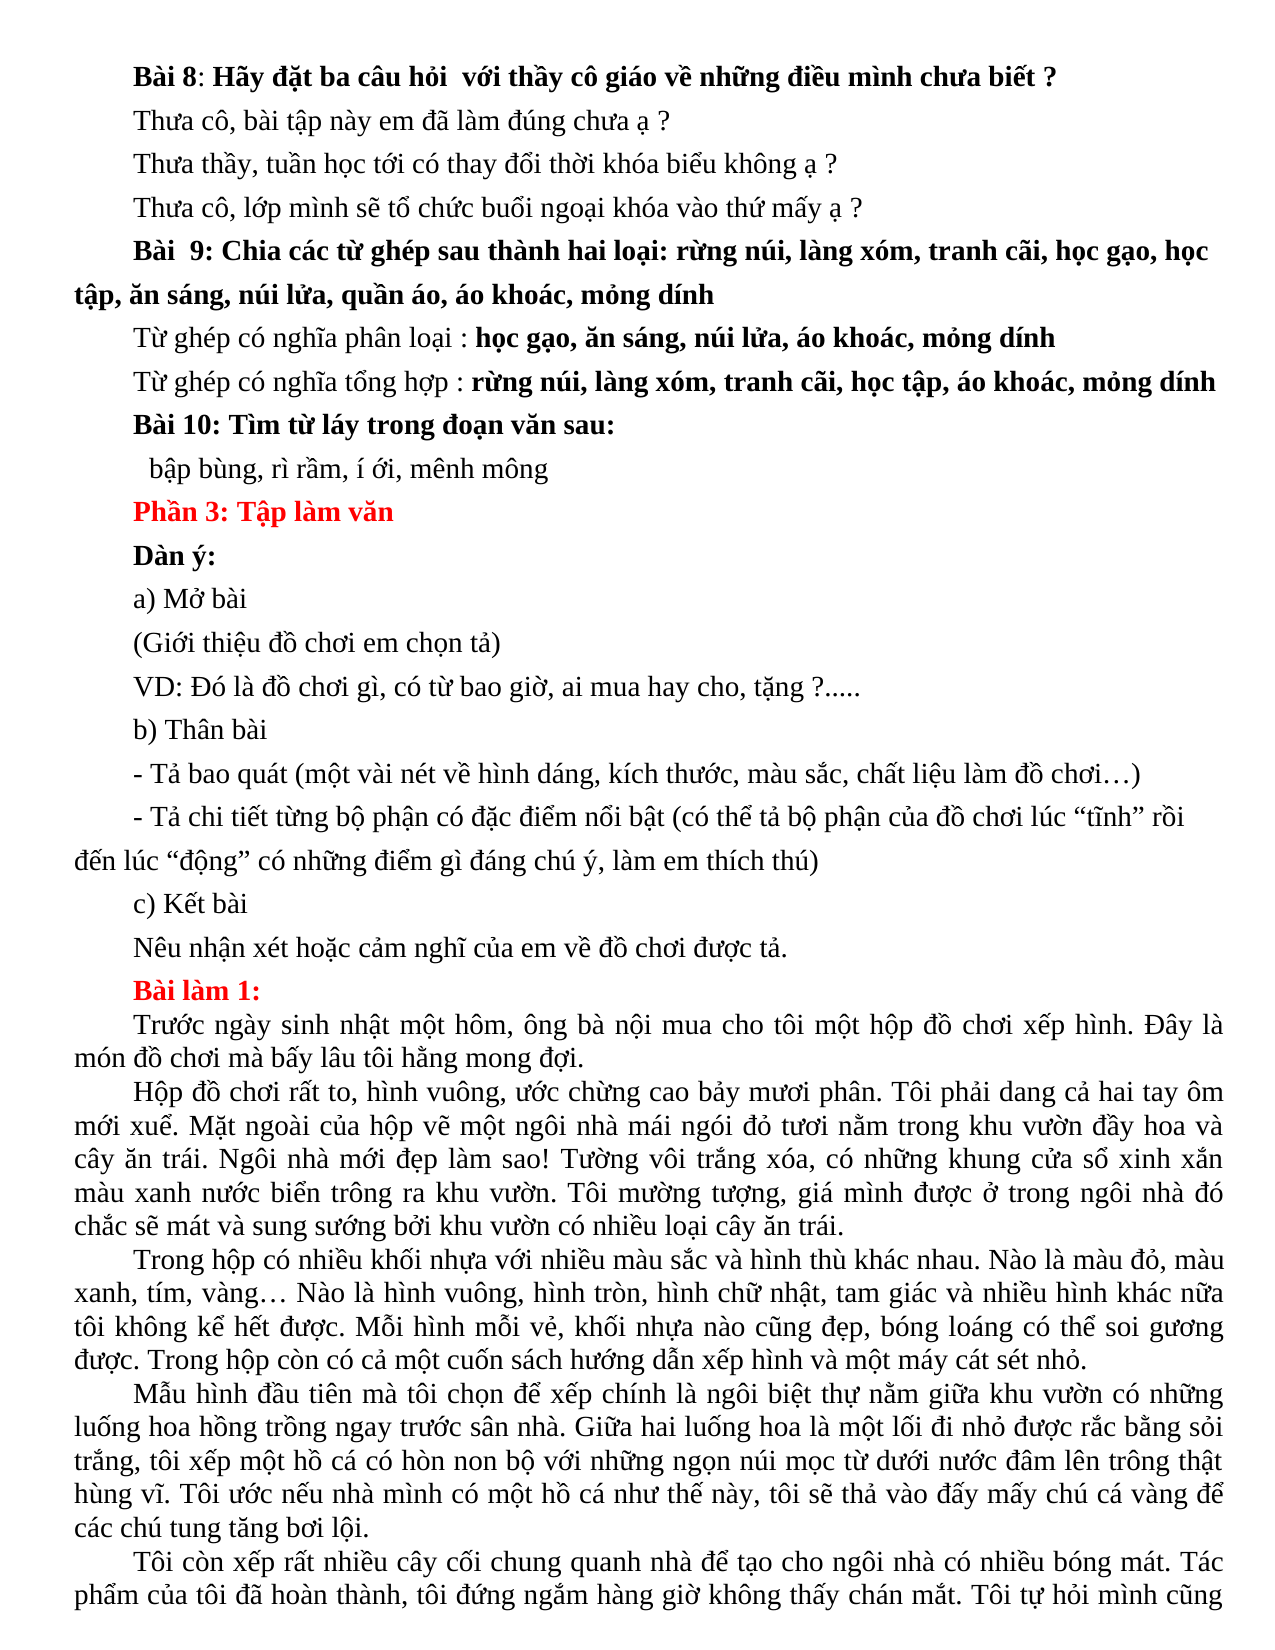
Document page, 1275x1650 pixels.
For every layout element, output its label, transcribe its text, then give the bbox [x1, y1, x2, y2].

text - Tả bao quát (một vài nét về hình dáng, kích thước, màu sắc, chất liệu làm đồ chơi…) [74, 756, 1226, 789]
text Bài 9: Chia các từ ghép sau thành hai loại: rừng núi, làng xóm, tranh cãi, học gạo, học tập, ăn sáng, núi lửa, quần áo, áo khoác, mỏng dính [74, 233, 1226, 310]
text Từ ghép có nghĩa tổng hợp : rừng núi, làng xóm, tranh cãi, học tập, áo khoác, mỏng dính [74, 364, 1226, 397]
text Trước ngày sinh nhật một hôm, ông bà nội mua cho tôi một hộp đồ chơi xếp hình. Đây là món đồ chơi mà bấy lâu tôi hằng mong đợi. [74, 1007, 1226, 1074]
text (Giới thiệu đồ chơi em chọn tả) [74, 625, 1226, 659]
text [74, 1544, 1226, 1611]
text Bài 10: Tìm từ láy trong đoạn văn sau: [74, 407, 1226, 441]
text b) Thân bài [74, 712, 1226, 746]
text Từ ghép có nghĩa phân loại : học gạo, ăn sáng, núi lửa, áo khoác, mỏng dính [74, 320, 1226, 354]
text Thưa cô, bài tập này em đã làm đúng chưa ạ ? [74, 103, 1226, 136]
text Dàn ý: [74, 538, 1226, 572]
text Trong hộp có nhiều khối nhựa với nhiều màu sắc và hình thù khác nhau. Nào là màu đỏ, màu xanh, tím, vàng… Nào là hình vuông, hình tròn, hình chữ nhật, tam giác và nhiều hình khác nữa tôi không kể hết được. Mỗi hình mỗi vẻ, khối nhựa nào cũng đẹp, bóng loáng có thể soi gương được. Trong hộp còn có cả một cuốn sách hướng dẫn xếp hình và một máy cát sét nhỏ. [74, 1242, 1226, 1376]
text Nêu nhận xét hoặc cảm nghĩ của em về đồ chơi được tả. [74, 930, 1226, 963]
text bập bùng, rì rầm, í ới, mênh mông [74, 451, 1226, 484]
text c) Kết bài [74, 886, 1226, 920]
text - Tả chi tiết từng bộ phận có đặc điểm nổi bật (có thể tả bộ phận của đồ chơi lúc “tĩnh” rồi đến lúc “động” có những điểm gì đáng chú ý, làm em thích thú) [74, 799, 1226, 876]
text Thưa thầy, tuần học tới có thay đổi thời khóa biểu không ạ ? [74, 146, 1226, 180]
text VD: Đó là đồ chơi gì, có từ bao giờ, ai mua hay cho, tặng ?..... [74, 669, 1226, 702]
text Hộp đồ chơi rất to, hình vuông, ước chừng cao bảy mươi phân. Tôi phải dang cả hai tay ôm mới xuể. Mặt ngoài của hộp vẽ một ngôi nhà mái ngói đỏ tươi nằm trong khu vườn đầy hoa và cây ăn trái. Ngôi nhà mới đẹp làm sao! Tường vôi trắng xóa, có những khung cửa sổ xinh xắn màu xanh nước biển trông ra khu vườn. Tôi mường tượng, giá mình được ở trong ngôi nhà đó chắc sẽ mát và sung sướng bởi khu vườn có nhiều loại cây ăn trái. [74, 1074, 1226, 1242]
text Mẫu hình đầu tiên mà tôi chọn để xếp chính là ngôi biệt thự nằm giữa khu vườn có những luống hoa hồng trồng ngay trước sân nhà. Giữa hai luống hoa là một lối đi nhỏ được rắc bằng sỏi trắng, tôi xếp một hồ cá có hòn non bộ với những ngọn núi mọc từ dưới nước đâm lên trông thật hùng vĩ. Tôi ước nếu nhà mình có một hồ cá như thế này, tôi sẽ thả vào đấy mấy chú cá vàng để các chú tung tăng bơi lội. [74, 1376, 1226, 1544]
text a) Mở bài [74, 582, 1226, 615]
text Bài 8: Hãy đặt ba câu hỏi với thầy cô giáo về những điều mình chưa biết ? [74, 59, 1226, 93]
text Bài làm 1: [74, 973, 1226, 1007]
text Thưa cô, lớp mình sẽ tổ chức buổi ngoại khóa vào thứ mấy ạ ? [74, 190, 1226, 223]
text Phần 3: Tập làm văn [74, 494, 1226, 528]
